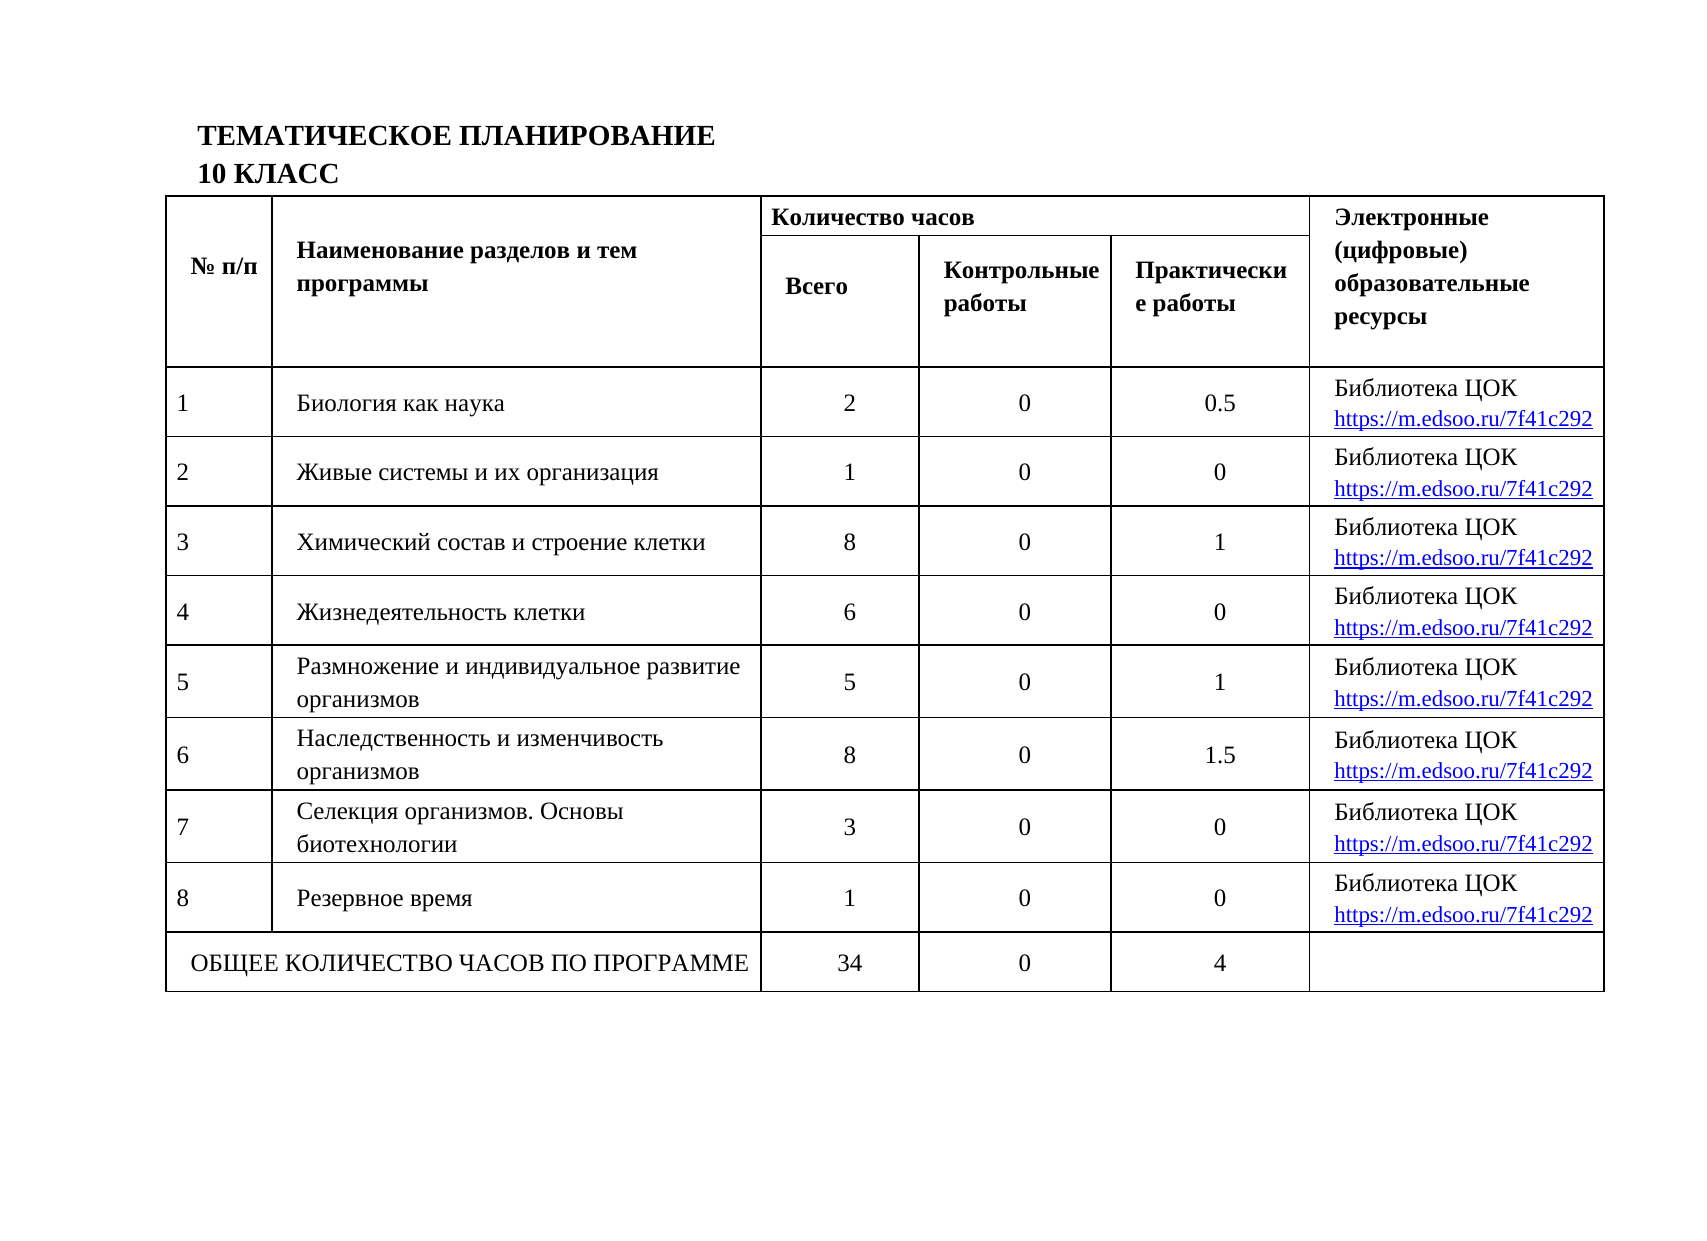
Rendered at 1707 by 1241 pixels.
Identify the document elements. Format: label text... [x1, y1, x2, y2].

table_cell 0 [920, 507, 1110, 575]
table_cell Библиотека ЦОК https://m.edsoo.ru/7f41c292 [1310, 718, 1603, 789]
table_cell 1.5 [1112, 718, 1309, 789]
table_cell 8 [762, 718, 918, 789]
table_cell 1 [762, 437, 918, 505]
table_header Наименование разделов и тем программы [273, 197, 760, 366]
table_header № п/п [167, 197, 271, 366]
table_cell Живые системы и их организация [273, 437, 760, 505]
table_cell 0 [1112, 863, 1309, 931]
table_cell 3 [762, 791, 918, 861]
table_cell 0 [1112, 437, 1309, 505]
text 10 КЛАСС [190, 157, 1618, 190]
table_cell Библиотека ЦОК https://m.edsoo.ru/7f41c292 [1310, 863, 1603, 931]
table_cell 0 [1112, 791, 1309, 861]
table_cell Биология как наука [273, 368, 760, 436]
table_cell 0 [920, 718, 1110, 789]
table_cell Химический состав и строение клетки [273, 507, 760, 575]
table_cell 4 [167, 576, 271, 644]
table_cell 0 [920, 933, 1110, 991]
table_cell 7 [167, 791, 271, 861]
table_cell 8 [762, 507, 918, 575]
text ТЕМАТИЧЕСКОЕ ПЛАНИРОВАНИЕ [190, 118, 1618, 152]
table_cell 0 [920, 576, 1110, 644]
table_cell Жизнедеятельность клетки [273, 576, 760, 644]
table_cell 8 [167, 863, 271, 931]
table_cell Библиотека ЦОК https://m.edsoo.ru/7f41c292 [1310, 507, 1603, 575]
table_cell 6 [762, 576, 918, 644]
table_cell 0 [920, 437, 1110, 505]
table_header Электронные (цифровые) образовательные ресурсы [1310, 197, 1603, 366]
table_cell 0 [920, 646, 1110, 717]
table_cell 1 [762, 863, 918, 931]
table_cell 34 [762, 933, 918, 991]
table_cell 5 [762, 646, 918, 717]
table_cell ОБЩЕЕ КОЛИЧЕСТВО ЧАСОВ ПО ПРОГРАММЕ [167, 933, 760, 991]
table_cell 0 [920, 863, 1110, 931]
table_cell [1310, 933, 1603, 991]
table_cell Селекция организмов. Основы биотехнологии [273, 791, 760, 861]
table_cell 6 [167, 718, 271, 789]
table_cell 5 [167, 646, 271, 717]
table_header Количество часов [762, 197, 1309, 234]
table_cell Библиотека ЦОК https://m.edsoo.ru/7f41c292 [1310, 437, 1603, 505]
table_cell Практические работы [1112, 236, 1309, 366]
table_cell Библиотека ЦОК https://m.edsoo.ru/7f41c292 [1310, 646, 1603, 717]
table_cell 1 [167, 368, 271, 436]
table_cell 0 [1112, 576, 1309, 644]
table_cell 0.5 [1112, 368, 1309, 436]
table_cell Размножение и индивидуальное развитие организмов [273, 646, 760, 717]
table_cell 0 [920, 368, 1110, 436]
table_cell Библиотека ЦОК https://m.edsoo.ru/7f41c292 [1310, 368, 1603, 436]
table_cell Резервное время [273, 863, 760, 931]
table_cell Библиотека ЦОК https://m.edsoo.ru/7f41c292 [1310, 576, 1603, 644]
table_cell Библиотека ЦОК https://m.edsoo.ru/7f41c292 [1310, 791, 1603, 861]
table_cell 2 [167, 437, 271, 505]
table_cell Контрольные работы [920, 236, 1110, 366]
table_cell 0 [920, 791, 1110, 861]
table_cell 1 [1112, 646, 1309, 717]
table_cell 3 [167, 507, 271, 575]
table_cell Всего [762, 236, 918, 366]
table_cell 4 [1112, 933, 1309, 991]
table_cell Наследственность и изменчивость организмов [273, 718, 760, 789]
table_cell 2 [762, 368, 918, 436]
table_cell 1 [1112, 507, 1309, 575]
